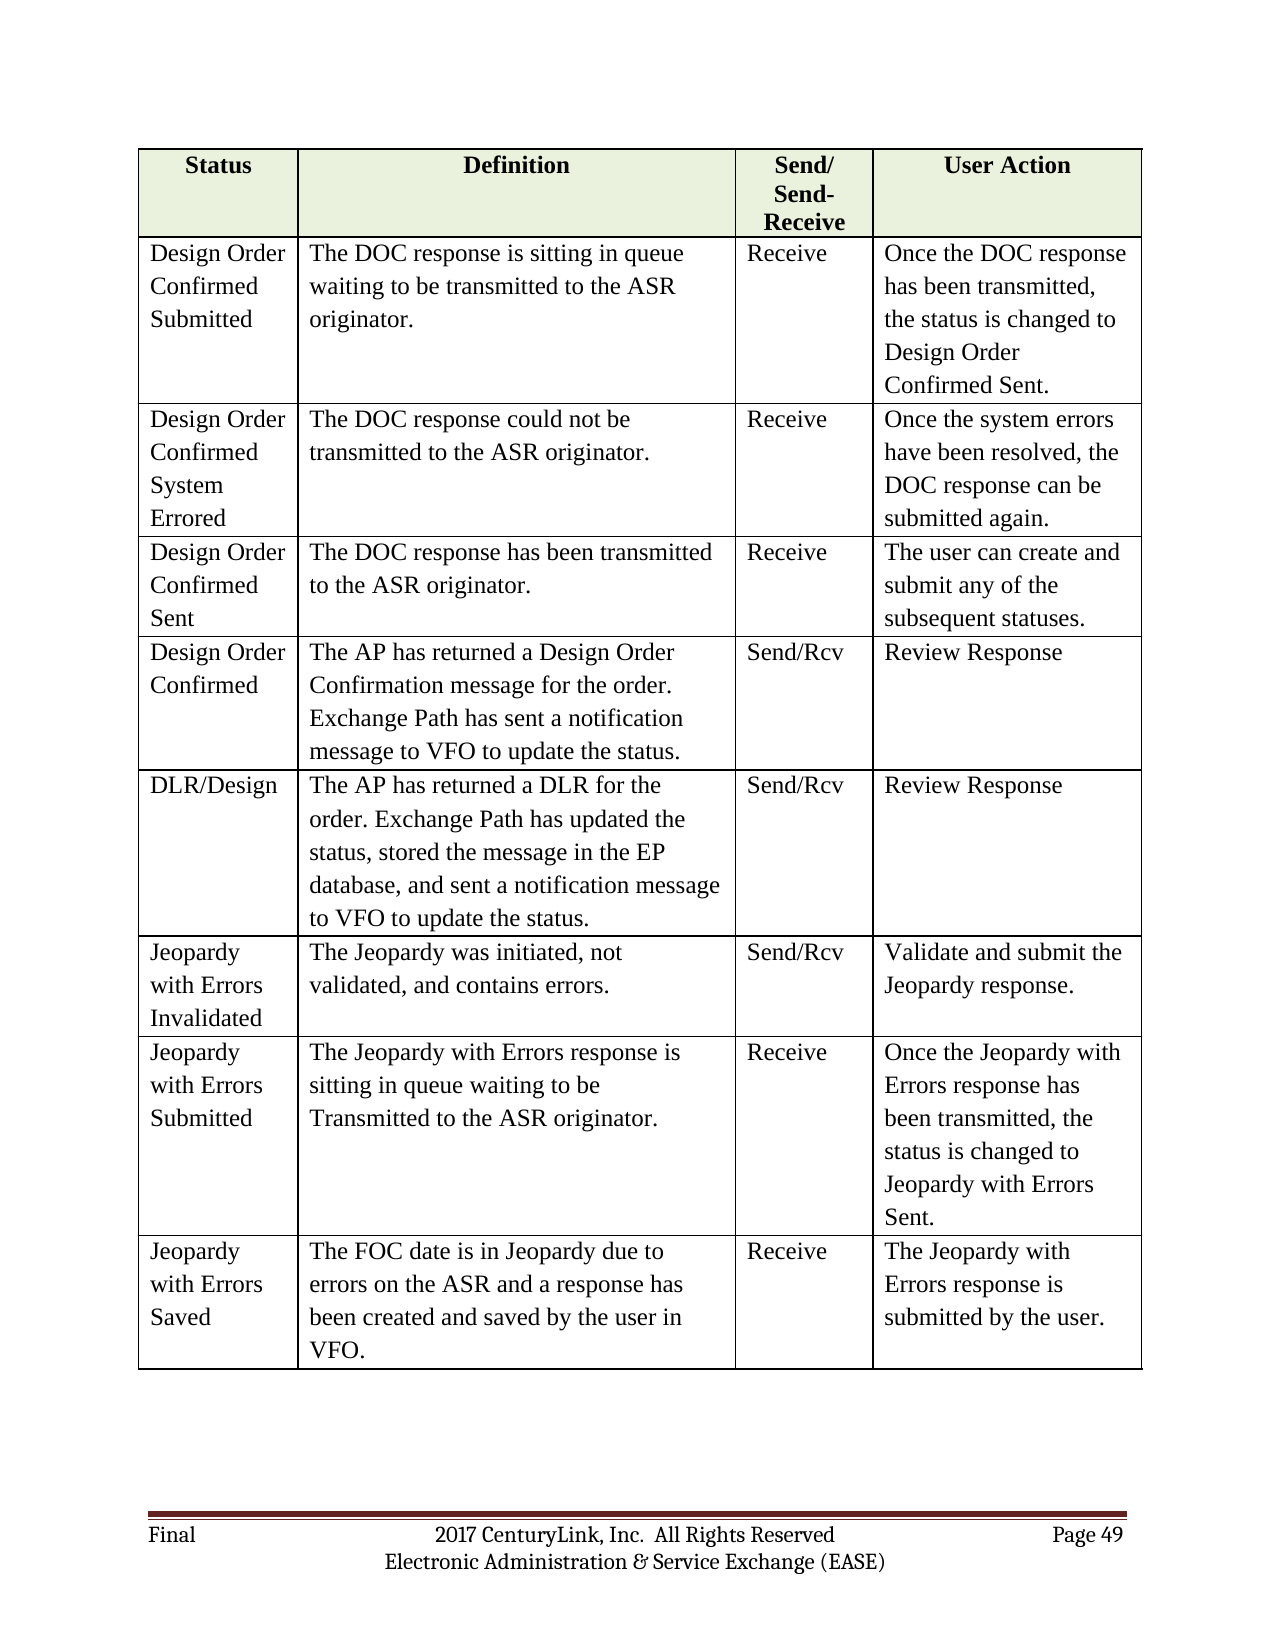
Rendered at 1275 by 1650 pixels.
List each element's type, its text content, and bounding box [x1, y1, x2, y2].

table_cell Once the Jeopardy with Errors response has been transmitted, the status is changed to Jeopardy with Errors Sent. [874, 1037, 1141, 1235]
table_header Send/Send-Receive [736, 150, 872, 236]
table_cell The Jeopardy was initiated, not validated, and contains errors. [299, 937, 735, 1036]
table_header User Action [874, 150, 1141, 236]
table_cell The FOC date is in Jeopardy due to errors on the and a response has been created and saved by the user in VFO. [299, 1236, 735, 1368]
table_cell Send/Rcv [736, 637, 872, 769]
table_cell The response could not be transmitted to the originator. [299, 404, 735, 536]
table_header Definition [299, 150, 735, 236]
table_cell Review Response [874, 637, 1141, 769]
table_cell Send/Rcv [736, 937, 872, 1036]
table_cell Receive [736, 1037, 872, 1235]
table_cell Design Order Confirmed Sent [139, 537, 297, 636]
table_cell The Jeopardy with Errors response is sitting in queue waiting to be Transmitted to the originator. [299, 1037, 735, 1235]
table_cell Receive [736, 1236, 872, 1368]
table_cell Jeopardy with Errors Saved [139, 1236, 297, 1368]
table_cell Send/Rcv [736, 771, 872, 935]
table_cell The user can create and submit any of the subsequent statuses. [874, 537, 1141, 636]
table_cell Design Order Confirmed [139, 637, 297, 769]
table_cell Jeopardy with Errors Invalidated [139, 937, 297, 1036]
table_cell Once the system errors have been resolved, the response can be submitted again. [874, 404, 1141, 536]
table_cell Jeopardy with Errors Submitted [139, 1037, 297, 1235]
table_header Status [139, 150, 297, 236]
table_cell The response is sitting in queue waiting to be transmitted to the originator. [299, 238, 735, 402]
table_cell Receive [736, 238, 872, 402]
table_cell The AP has returned a DLR for the order. Exchange Path has updated the status, stored the message in the EP database, and sent a notification message to VFO to update the status. [299, 771, 735, 935]
table_cell Design Order Confirmed Submitted [139, 238, 297, 402]
table_cell Validate and submit the Jeopardy response. [874, 937, 1141, 1036]
table_cell Once the response has been transmitted, the status is changed to Design Order Confirmed Sent. [874, 238, 1141, 402]
table_cell Receive [736, 404, 872, 536]
table_cell The Jeopardy with Errors response is submitted by the user. [874, 1236, 1141, 1368]
table_cell Design Order Confirmed System Errored [139, 404, 297, 536]
table_cell Review Response [874, 771, 1141, 935]
table_cell Receive [736, 537, 872, 636]
table_cell DLR/Design [139, 771, 297, 935]
table_cell The response has been transmitted to the originator. [299, 537, 735, 636]
table_cell The AP has returned a Design Order Confirmation message for the order. Exchange Path has sent a notification message to VFO to update the status. [299, 637, 735, 769]
